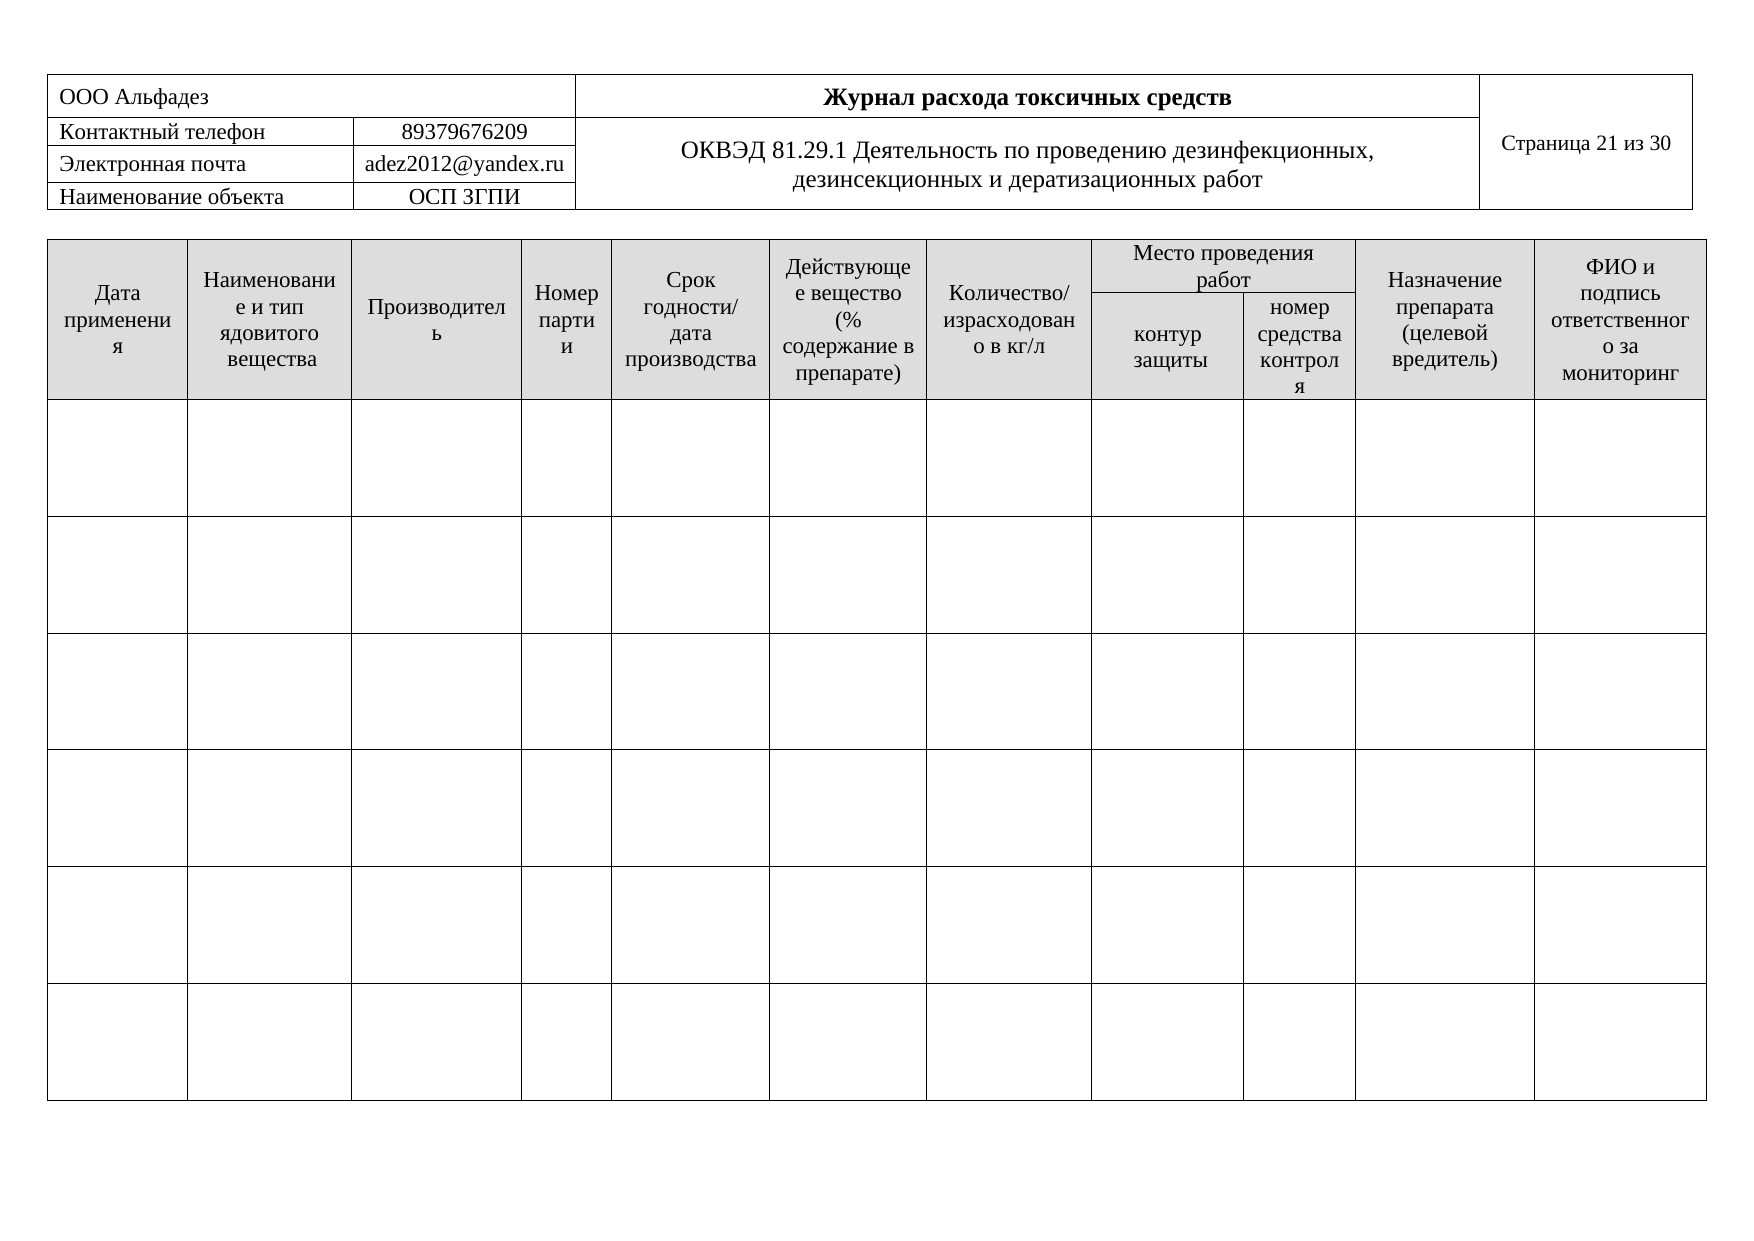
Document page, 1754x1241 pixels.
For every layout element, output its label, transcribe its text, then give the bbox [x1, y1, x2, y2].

table_cell [352, 400, 521, 516]
table_cell [1092, 634, 1243, 749]
table_cell [1244, 400, 1355, 516]
table_cell [1535, 750, 1706, 866]
table_header Дата применения [48, 240, 187, 399]
table_cell [188, 750, 351, 866]
table_cell [522, 400, 611, 516]
table_cell [927, 517, 1091, 632]
table_cell [1535, 400, 1706, 516]
table_cell [1356, 867, 1534, 983]
table_cell [48, 517, 187, 632]
table_cell [1244, 517, 1355, 632]
table_cell номер средства контроля [1244, 293, 1355, 399]
table_cell [352, 984, 521, 1100]
table_cell [48, 400, 187, 516]
table_cell [927, 634, 1091, 749]
table_cell [1356, 984, 1534, 1100]
table_cell [188, 517, 351, 632]
table_cell [352, 517, 521, 632]
table_cell [1535, 984, 1706, 1100]
table_cell контур защиты [1092, 293, 1243, 399]
table_cell [522, 750, 611, 866]
table_header Действующее вещество (% содержание в препарате) [770, 240, 926, 399]
table_cell [48, 867, 187, 983]
table_cell [1092, 400, 1243, 516]
table_cell [1244, 867, 1355, 983]
table_cell [1092, 517, 1243, 632]
table_cell [522, 517, 611, 632]
table_cell [1092, 867, 1243, 983]
table_cell [352, 867, 521, 983]
table_cell [1244, 984, 1355, 1100]
table_cell [612, 984, 769, 1100]
table_cell [1356, 750, 1534, 866]
table_cell [612, 517, 769, 632]
table_cell [188, 634, 351, 749]
table_cell [1535, 867, 1706, 983]
table_header Срок годности/дата производства [612, 240, 769, 399]
table_cell [770, 517, 926, 632]
table_cell [352, 634, 521, 749]
table_cell [48, 750, 187, 866]
table_cell [612, 634, 769, 749]
table_cell [927, 867, 1091, 983]
table_header ФИО и подпись ответственного за мониторинг [1535, 240, 1706, 399]
table_cell [1356, 517, 1534, 632]
table_cell [770, 634, 926, 749]
table_header Производитель [352, 240, 521, 399]
table_cell [1244, 634, 1355, 749]
table_header Наименование и тип ядовитого вещества [188, 240, 351, 399]
table_header Номер партии [522, 240, 611, 399]
table_cell [522, 634, 611, 749]
table_cell [1356, 400, 1534, 516]
table_cell [612, 750, 769, 866]
table_cell [352, 750, 521, 866]
table_header Количество/ израсходовано в кг/л [927, 240, 1091, 399]
table_cell [522, 984, 611, 1100]
table_cell [770, 400, 926, 516]
table_cell [1356, 634, 1534, 749]
table_cell [48, 984, 187, 1100]
table_cell [770, 984, 926, 1100]
table_cell [927, 750, 1091, 866]
table_cell [188, 867, 351, 983]
table_cell [927, 400, 1091, 516]
table_cell [188, 984, 351, 1100]
table_cell [770, 867, 926, 983]
table_cell [1244, 750, 1355, 866]
table_cell [1092, 750, 1243, 866]
table_cell [612, 867, 769, 983]
table_cell [770, 750, 926, 866]
table_cell [927, 984, 1091, 1100]
table_cell [522, 867, 611, 983]
table_cell [48, 634, 187, 749]
table_header Назначение препарата (целевой вредитель) [1356, 240, 1534, 399]
table_cell [188, 400, 351, 516]
table_cell [612, 400, 769, 516]
table_cell [1535, 517, 1706, 632]
table_header Место проведения работ [1092, 240, 1355, 292]
table_cell [1092, 984, 1243, 1100]
table_cell [1535, 634, 1706, 749]
